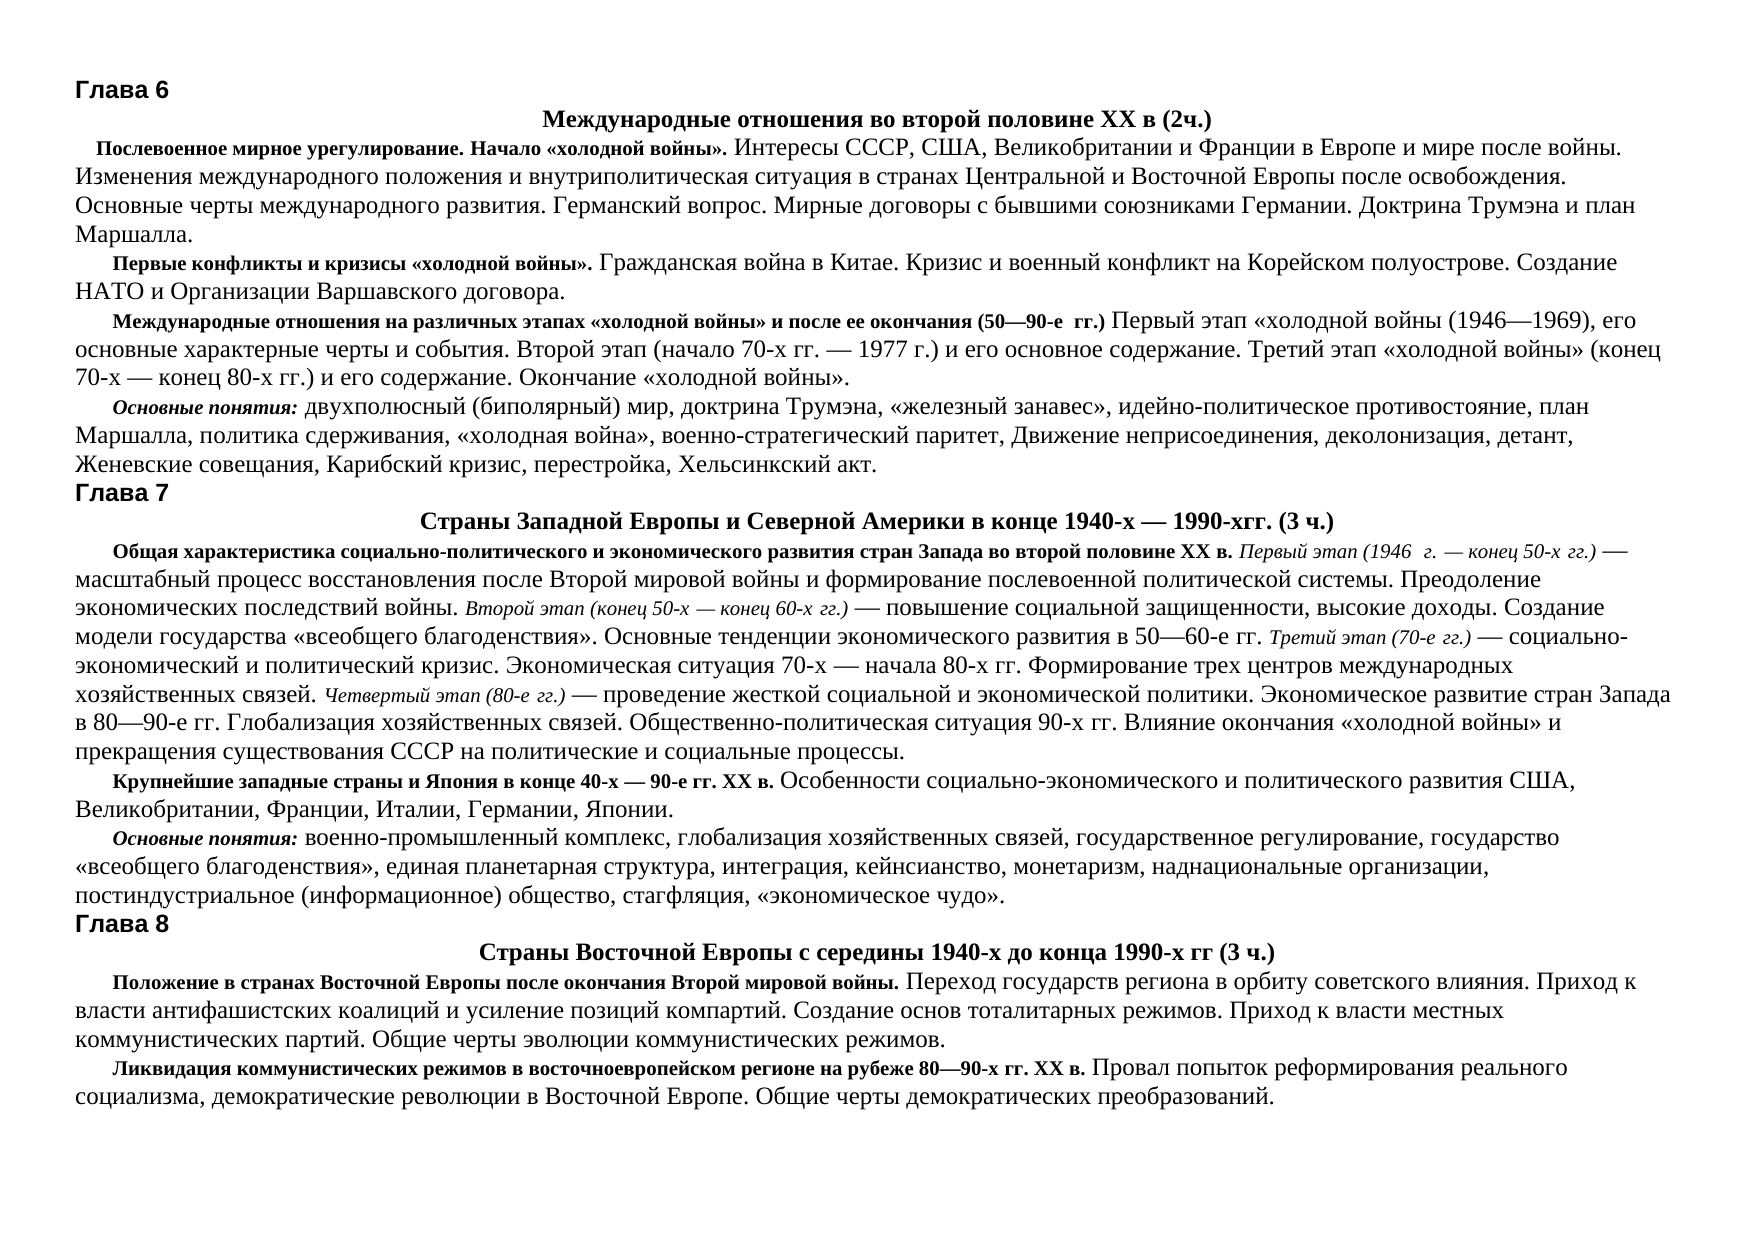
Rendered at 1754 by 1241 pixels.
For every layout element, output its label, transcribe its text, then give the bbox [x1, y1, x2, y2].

text Международные отношения во второй половине XX в (2ч.) [75, 104, 1679, 132]
text Глава 8 [75, 909, 1679, 937]
text Крупнейшие западные страны и Япония в конце 40-х — 90-е гг. XX в. Особенности социально-экономического и политического развития США, Великобритании, Франции, Италии, Германии, Японии. Основные понятия: военно-промышленный комплекс, глобализация хозяйственных связей, государственное регулирование, государство «всеобщего благоденствия», единая планетарная структура, интеграция, кейнсианство, монетаризм, наднациональные организации, постиндустриальное (информационное) общество, стагфляция, «экономическое чудо». [75, 765, 1679, 909]
text Послевоенное мирное урегулирование. Начало «холодной войны». Интересы СССР, США, Великобритании и Франции в Европе и мире после войны. Изменения международного положения и внутриполитическая ситуация в странах Центральной и Восточной Европы после освобождения. Основные черты международного развития. Германский вопрос. Мирные договоры с бывшими союзниками Германии. Доктрина Трумэна и план Маршалла. Первые конфликты и кризисы «холодной войны». Гражданская война в Китае. Кризис и военный конфликт на Корейском полуострове. Создание НАТО и Организации Варшавского договора. Международные отношения на различных этапах «холодной войны» и после ее окончания (50—90-е гг.) Первый этап «холодной войны (1946—1969), его основные характерные черты и события. Второй этап (начало 70-х гг. — 1977 г.) и его основное содержание. Третий этап «холодной войны» (конец 70-х — конец 80-х гг.) и его содержание. Окончание «холодной войны». Основные понятия: двухполюсный (биполярный) мир, доктрина Трумэна, «железный занавес», идейно-политическое противостояние, план Маршалла, политика сдерживания, «холодная война», военно-стратегический паритет, Движение неприсоединения, деколонизация, детант, Женевские совещания, Карибский кризис, перестройка, Хельсинкский акт. [75, 132, 1679, 477]
text Глава 6 [75, 75, 1679, 104]
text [75, 966, 1679, 1110]
text Глава 7 [75, 477, 1679, 506]
text Общая характеристика социально-политического и экономического развития стран Запада во второй половине XX в. Первый этап (1946 г. — конец 50-х гг.) — масштабный процесс восстановления после Второй мировой войны и формирование послевоенной политической системы. Преодоление экономических последствий войны. Второй этап (конец 50-х — конец 60-х гг.) — повышение социальной защищенности, высокие доходы. Создание модели государства «всеобщего благоденствия». Основные тенденции экономического развития в 50—60-е гг. Третий этап (70-е гг.) — социально-экономический и политический кризис. Экономическая ситуация 70-х — начала 80-х гг. Формирование трех центров международных хозяйственных связей. Четвертый этап (80-е гг.) — проведение жесткой социальной и экономической политики. Экономическое развитие стран Запада в 80—90-е гг. Глобализация хозяйственных связей. Общественно-политическая ситуация 90-х гг. Влияние окончания «холодной войны» и прекращения существования СССР на политические и социальные процессы. [75, 535, 1679, 765]
text Страны Восточной Европы с середины 1940-х до конца 1990-х гг (3 ч.) [75, 937, 1679, 966]
text Страны Западной Европы и Северной Америки в конце 1940-х — 1990-хгг. (3 ч.) [75, 506, 1679, 535]
